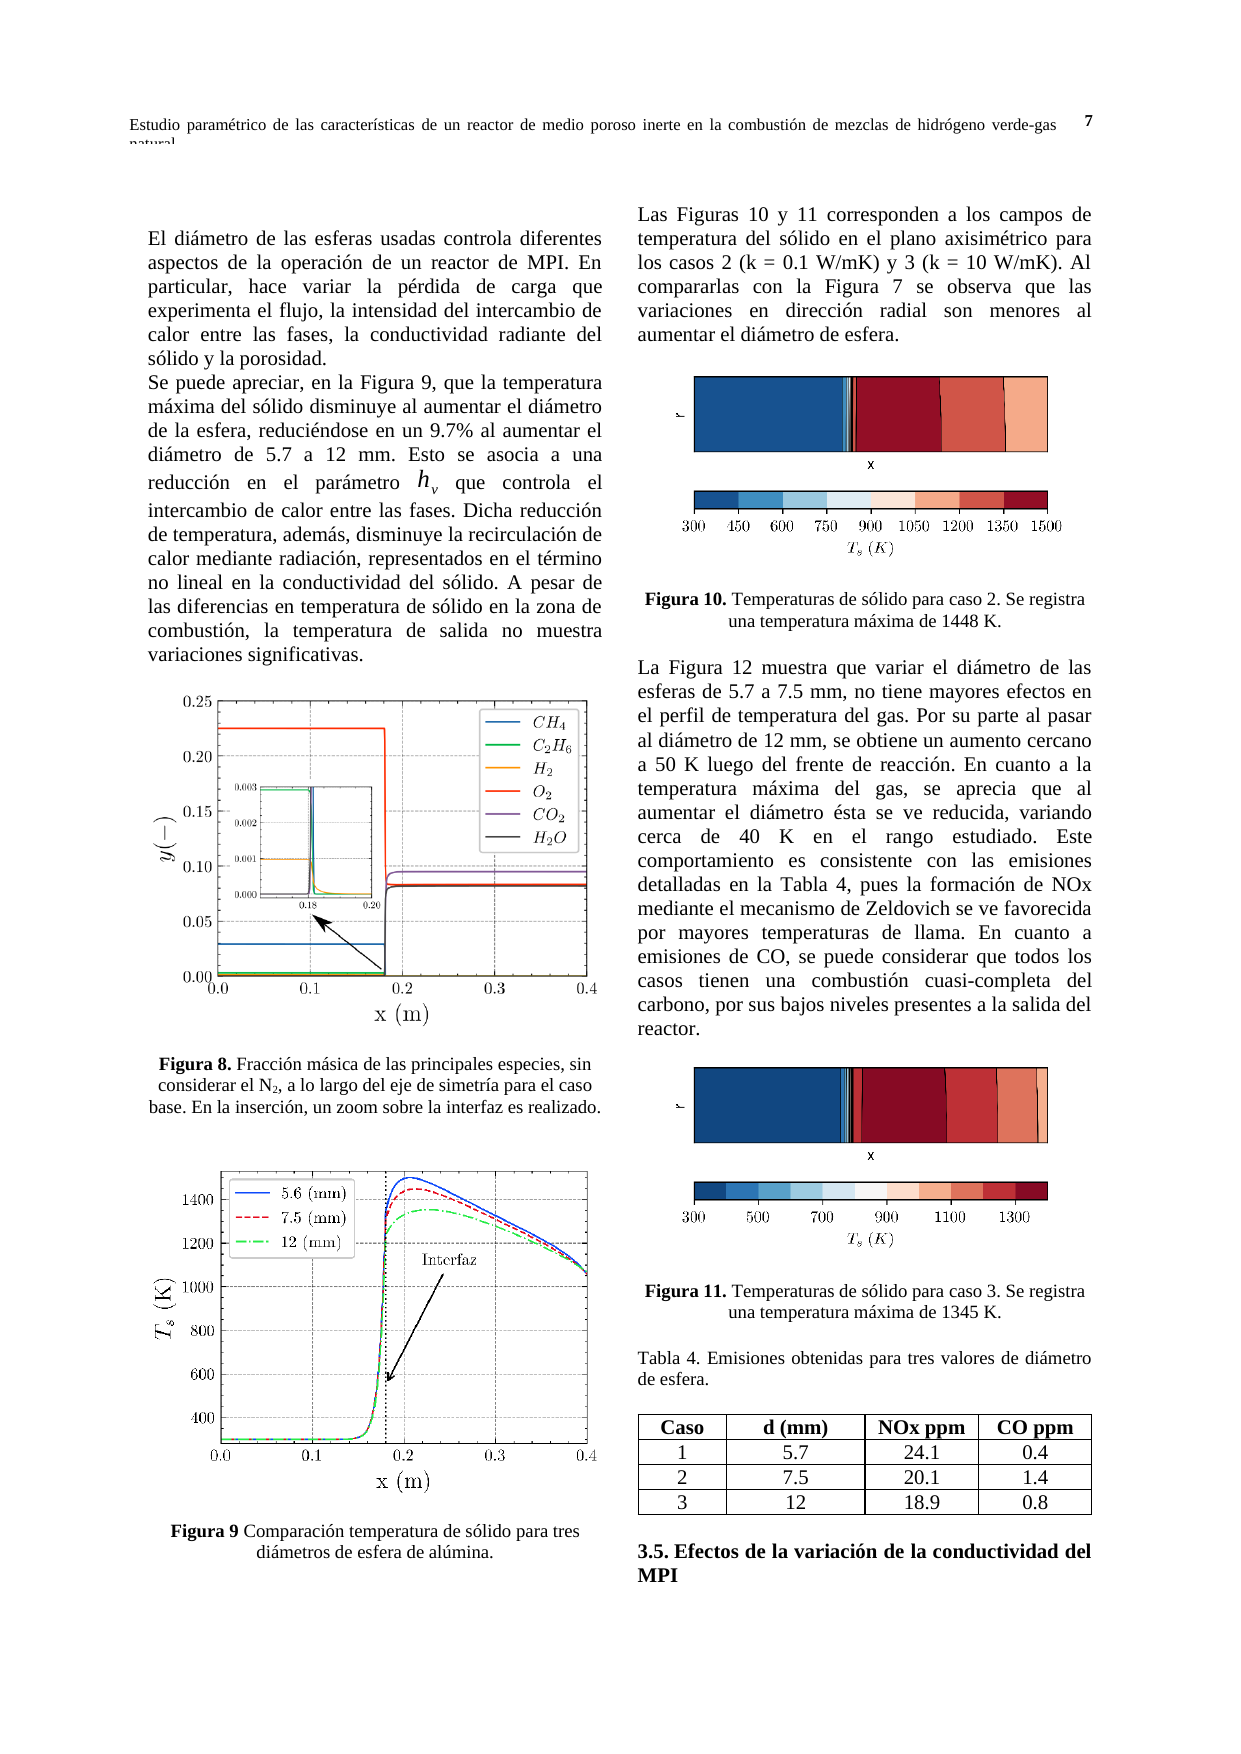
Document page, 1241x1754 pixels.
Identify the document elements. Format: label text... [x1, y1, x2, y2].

text Tabla 4. Emisiones obtenidas para tres valores de diámetro de esfera. [637, 1347, 1092, 1390]
table_cell 0.8 [979, 1490, 1091, 1514]
table_cell 18.9 [866, 1490, 978, 1514]
picture [147, 1165, 603, 1499]
table_header NOx ppm [866, 1415, 978, 1439]
table_header Caso [639, 1415, 726, 1439]
subtitle Efectos de la variación de la conductividad del MPI [637, 1539, 1092, 1587]
table_cell 1.4 [979, 1465, 1091, 1489]
table_cell 7.5 [727, 1465, 864, 1489]
picture [637, 1064, 1093, 1259]
table_header CO ppm [979, 1415, 1091, 1439]
table_cell 5.7 [727, 1440, 864, 1464]
table_cell 3 [639, 1490, 726, 1514]
table_cell 2 [639, 1465, 726, 1489]
table_cell 12 [727, 1490, 864, 1514]
text Figura 11. Temperaturas de sólido para caso 3. Se registra una temperatura máxima de 1345 K. [637, 1279, 1092, 1323]
text Las Figuras 10 y 11 corresponden a los campos de temperatura del sólido en el plano axisimétrico para los casos 2 (k = 0.1 W/mK) y 3 (k = 10 W/mK). Al compararlas con la Figura 7 se observa que las variaciones en dirección radial son menores al aumentar el diámetro de esfera. [637, 201, 1092, 346]
text La Figura 12 muestra que variar el diámetro de las esferas de 5.7 a 7.5 mm, no tiene mayores efectos en el perfil de temperatura del gas. Por su parte al pasar al diámetro de 12 mm, se obtiene un aumento cercano a 50 K luego del frente de reacción. En cuanto a la temperatura máxima del gas, se aprecia que al aumentar el diámetro ésta se ve reducida, variando cerca de 40 K en el rango estudiado. Este comportamiento es consistente con las emisiones detalladas en la Tabla 4, pues la formación de NOx mediante el mecanismo de Zeldovich se ve favorecida por mayores temperaturas de llama. En cuanto a emisiones de CO, se puede considerar que todos los casos tienen una combustión cuasi-completa del carbono, por sus bajos niveles presentes a la salida del reactor. [637, 655, 1092, 1040]
text El diámetro de las esferas usadas controla diferentes aspectos de la operación de un reactor de MPI. En particular, hace variar la pérdida de carga que experimenta el flujo, la intensidad del intercambio de calor entre las fases, la conductividad radiante del sólido y la porosidad. [148, 226, 603, 370]
text Figura 9 Comparación temperatura de sólido para tres diámetros de esfera de alúmina. [148, 1519, 603, 1563]
table_cell 1 [639, 1440, 726, 1464]
text Figura 8. Fracción másica de las principales especies, sin considerar el N2, a lo largo del eje de simetría para el caso base. En la inserción, un zoom sobre la interfaz es realizado. [148, 1053, 603, 1117]
table_cell 20.1 [866, 1465, 978, 1489]
table_cell 24.1 [866, 1440, 978, 1464]
picture [147, 690, 603, 1032]
table_header d (mm) [727, 1415, 864, 1439]
text Se puede apreciar, en la Figura 9, que la temperatura máxima del sólido disminuye al aumentar el diámetro de la esfera, reduciéndose en un 9.7% al aumentar el diámetro de 5.7 a 12 mm. Esto se asocia a una reducción en el parámetro que controla el intercambio de calor entre las fases. Dicha reducción de temperatura, además, disminuye la recirculación de calor mediante radiación, representados en el término no lineal en la conductividad del sólido. A pesar de las diferencias en temperatura de sólido en la zona de combustión, la temperatura de salida no muestra variaciones significativas. [148, 370, 603, 666]
table_cell 0.4 [979, 1440, 1091, 1464]
text Figura 10. Temperaturas de sólido para caso 2. Se registra una temperatura máxima de 1448 K. [637, 588, 1092, 631]
picture [637, 370, 1093, 568]
